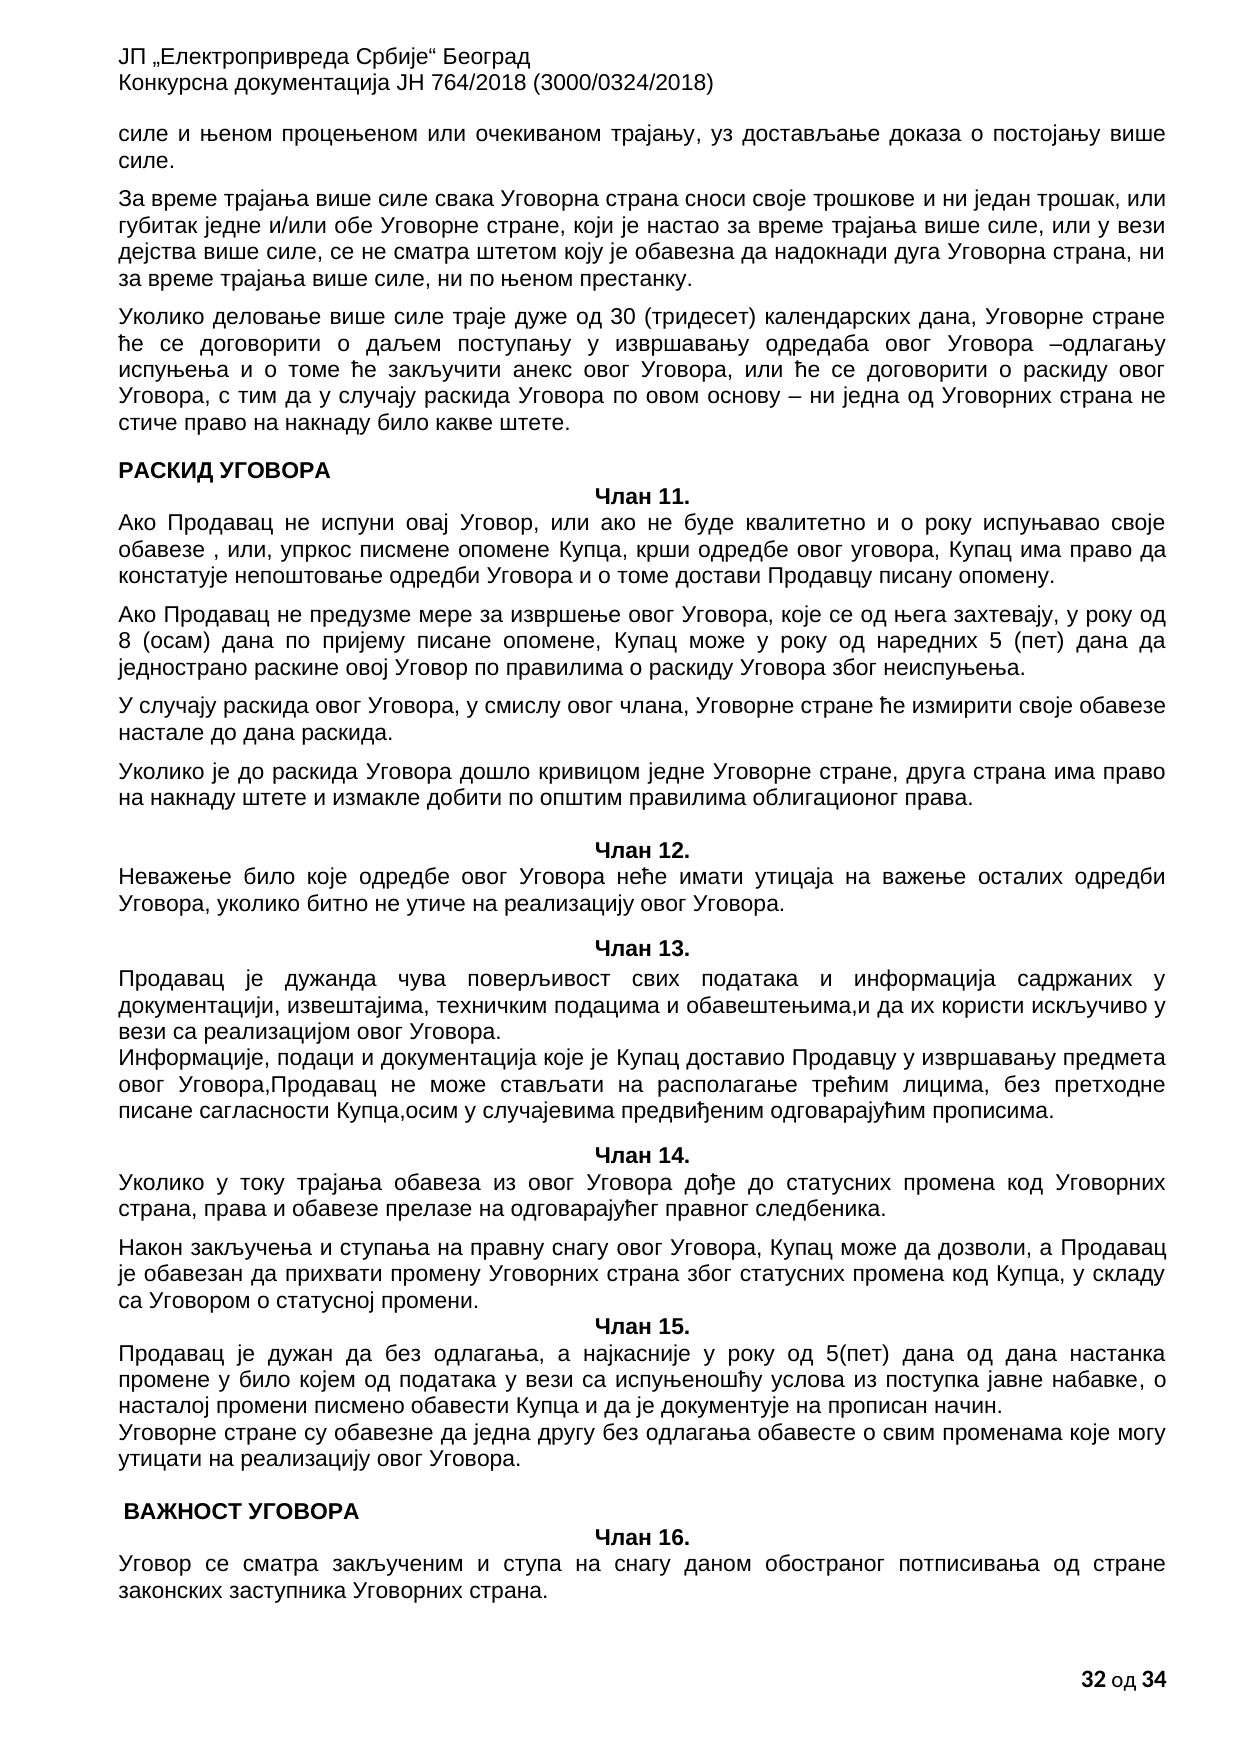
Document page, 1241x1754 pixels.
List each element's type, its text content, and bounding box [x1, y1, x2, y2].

text Члан 16. [118, 1524, 1166, 1550]
text У случају раскида овог Уговора, у смислу овог члана, Уговорне стране ће измирити своје обавезе настале до дана раскида. [118, 692, 1166, 745]
text Члан 14. [118, 1142, 1166, 1169]
text Информације, подаци и документација које је Купац доставио Продавцу у извршавању предмета овог Уговора,Продавац не може стављати на располагање трећим лицима, без претходне писане сагласности Купца,осим у случајевима предвиђеним одговарајућим прописима. [118, 1044, 1166, 1123]
text Након закључења и ступања на правну снагу овог Уговора, Купац може да дозволи, а Продавац је обавезан да прихвати промену Уговорних страна због статусних промена код Купца, у складу са Уговором о статусној промени. [118, 1234, 1166, 1313]
text Уколико деловање више силе траје дуже од 30 (тридесет) календарских дана, Уговорне стране ће се договорити о даљем поступању у извршавању одредаба овог Уговора –одлагању испуњења и о томе ће закључити анекс овог Уговора, или ће се договорити о раскиду овог Уговора, с тим да у случају раскида Уговора по овом основу – ни једна од Уговорних страна не стиче право на накнаду било какве штете. [118, 303, 1166, 435]
text РАСКИД УГОВОРА [118, 457, 1166, 483]
text За време трајања више силе свака Уговорна страна сноси своје трошкове и ни један трошак, или губитак једне и/или обе Уговорне стране, који је настао за време трајања више силе, или у вези дејства више силе, се не сматра штетом коју је обавезна да надокнади дуга Уговорна страна, ни за време трајања више силе, ни по њеном престанку. [118, 185, 1166, 291]
text ВАЖНОСТ УГОВОРА [118, 1498, 1166, 1524]
text Члан 11. [118, 483, 1166, 509]
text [118, 120, 1166, 173]
text Продавац је дужанда чува поверљивост свих података и информација садржаних у документацији, извештајима, техничким подацима и обавештењима,и да их користи искључиво у вези са реализацијом овог Уговора. [118, 965, 1166, 1044]
text Продавац је дужан да без одлагања, а најкасније у року од 5(пет) дана од дана настанка промене у било којем од података у вези са испуњеношћу услова из поступка јавне набавке, о насталој промени писмено обавести Купца и да је документује на прописан начин. [118, 1339, 1166, 1418]
text Уговорне стране су обавезне да једна другу без одлагања обавесте о свим променама које могу утицати на реализацију овог Уговора. [118, 1418, 1166, 1471]
text Неважење било које одредбе овог Уговора неће имати утицаја на важење осталих одредби Уговора, уколико битно не утиче на реализацију овог Уговора. [118, 863, 1166, 916]
text Уколико у току трајања обавеза из овог Уговора дође до статусних промена код Уговорних страна, права и обавезе прелазе на одговарајућег правног следбеника. [118, 1169, 1166, 1222]
text Члан 15. [118, 1313, 1166, 1339]
text Ако Продавац не испуни овај Уговор, или ако не буде квалитетно и о року испуњавао своје обавезе , или, упркос писмене опомене Купца, крши одредбе овог уговора, Купац има право да констатује непоштовање одредби Уговора и о томе достави Продавцу писану опомену. [118, 509, 1166, 588]
text Уговор се сматра закљученим и ступа на снагу даном обостраног потписивања од стране законских заступника Уговорних страна. [118, 1550, 1166, 1603]
text Ако Продавац не предузме мере за извршење овог Уговора, које се од њега захтевају, у року од 8 (осам) дана по пријему писане опомене, Купац може у року од наредних 5 (пет) дана да једнострано раскине овој Уговор по правилима о раскиду Уговора због неиспуњења. [118, 601, 1166, 680]
text Уколико је до раскида Уговора дошло кривицом једне Уговорне стране, друга страна има право на накнаду штете и измакле добити по општим правилима облигационог права. [118, 758, 1166, 810]
text Члан 12. [118, 837, 1166, 863]
text Члан 13. [118, 935, 1166, 961]
